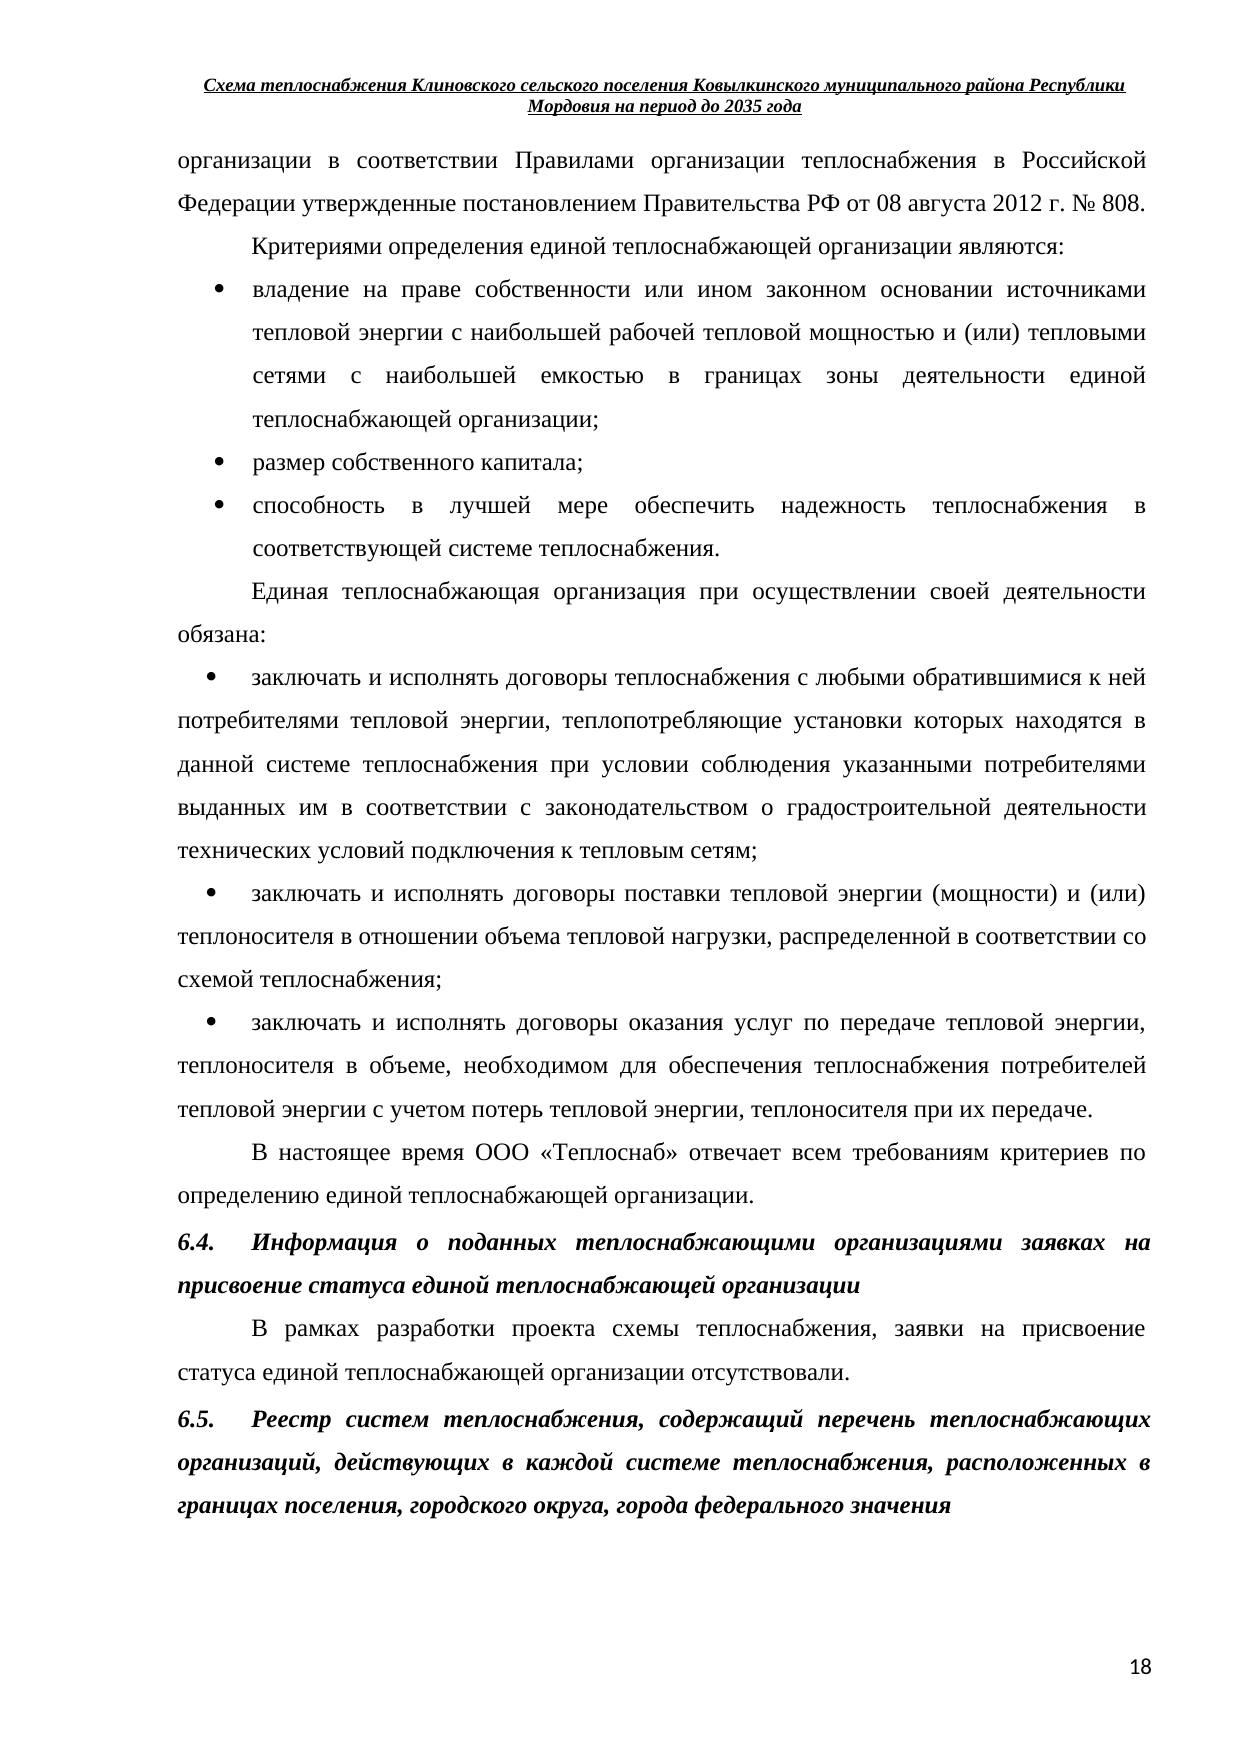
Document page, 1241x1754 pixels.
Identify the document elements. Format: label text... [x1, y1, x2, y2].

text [177, 145, 1147, 217]
list заключать и исполнять договоры теплоснабжения с любыми обратившимися к ней потребителями тепловой энергии, теплопотребляющие установки которых находятся в данной системе теплоснабжения при условии соблюдения указанными потребителями выданных им в соответствии с законодательством о градостроительной деятельности технических условий подключения к тепловым сетям; [177, 662, 1147, 864]
text Единая теплоснабжающая организация при осуществлении своей деятельности обязана: [177, 576, 1147, 648]
list способность в лучшей мере обеспечить надежность теплоснабжения в соответствующей системе теплоснабжения. [215, 490, 1147, 562]
list размер собственного капитала; [215, 447, 1147, 476]
list заключать и исполнять договоры оказания услуг по передаче тепловой энергии, теплоносителя в объеме, необходимом для обеспечения теплоснабжения потребителей тепловой энергии с учетом потерь тепловой энергии, теплоносителя при их передаче. [177, 1007, 1147, 1122]
subtitle 6.4. Информация о поданных теплоснабжающими организациями заявках на присвоение статуса единой теплоснабжающей организации [177, 1227, 1152, 1299]
text В рамках разработки проекта схемы теплоснабжения, заявки на присвоение статуса единой теплоснабжающей организации отсутствовали. [177, 1313, 1147, 1385]
list владение на праве собственности или ином законном основании источниками тепловой энергии с наибольшей рабочей тепловой мощностью и (или) тепловыми сетями с наибольшей емкостью в границах зоны деятельности единой теплоснабжающей организации; [215, 274, 1147, 432]
text Критериями определения единой теплоснабжающей организации являются: [177, 231, 1147, 260]
list заключать и исполнять договоры поставки тепловой энергии (мощности) и (или) теплоносителя в отношении объема тепловой нагрузки, распределенной в соответствии со схемой теплоснабжения; [177, 878, 1147, 993]
text В настоящее время ООО «Теплоснаб» отвечает всем требованиям критериев по определению единой теплоснабжающей организации. [177, 1137, 1147, 1209]
subtitle 6.5. Реестр систем теплоснабжения, содержащий перечень теплоснабжающих организаций, действующих в каждой системе теплоснабжения, расположенных в границах поселения, городского округа, города федерального значения [177, 1404, 1152, 1519]
